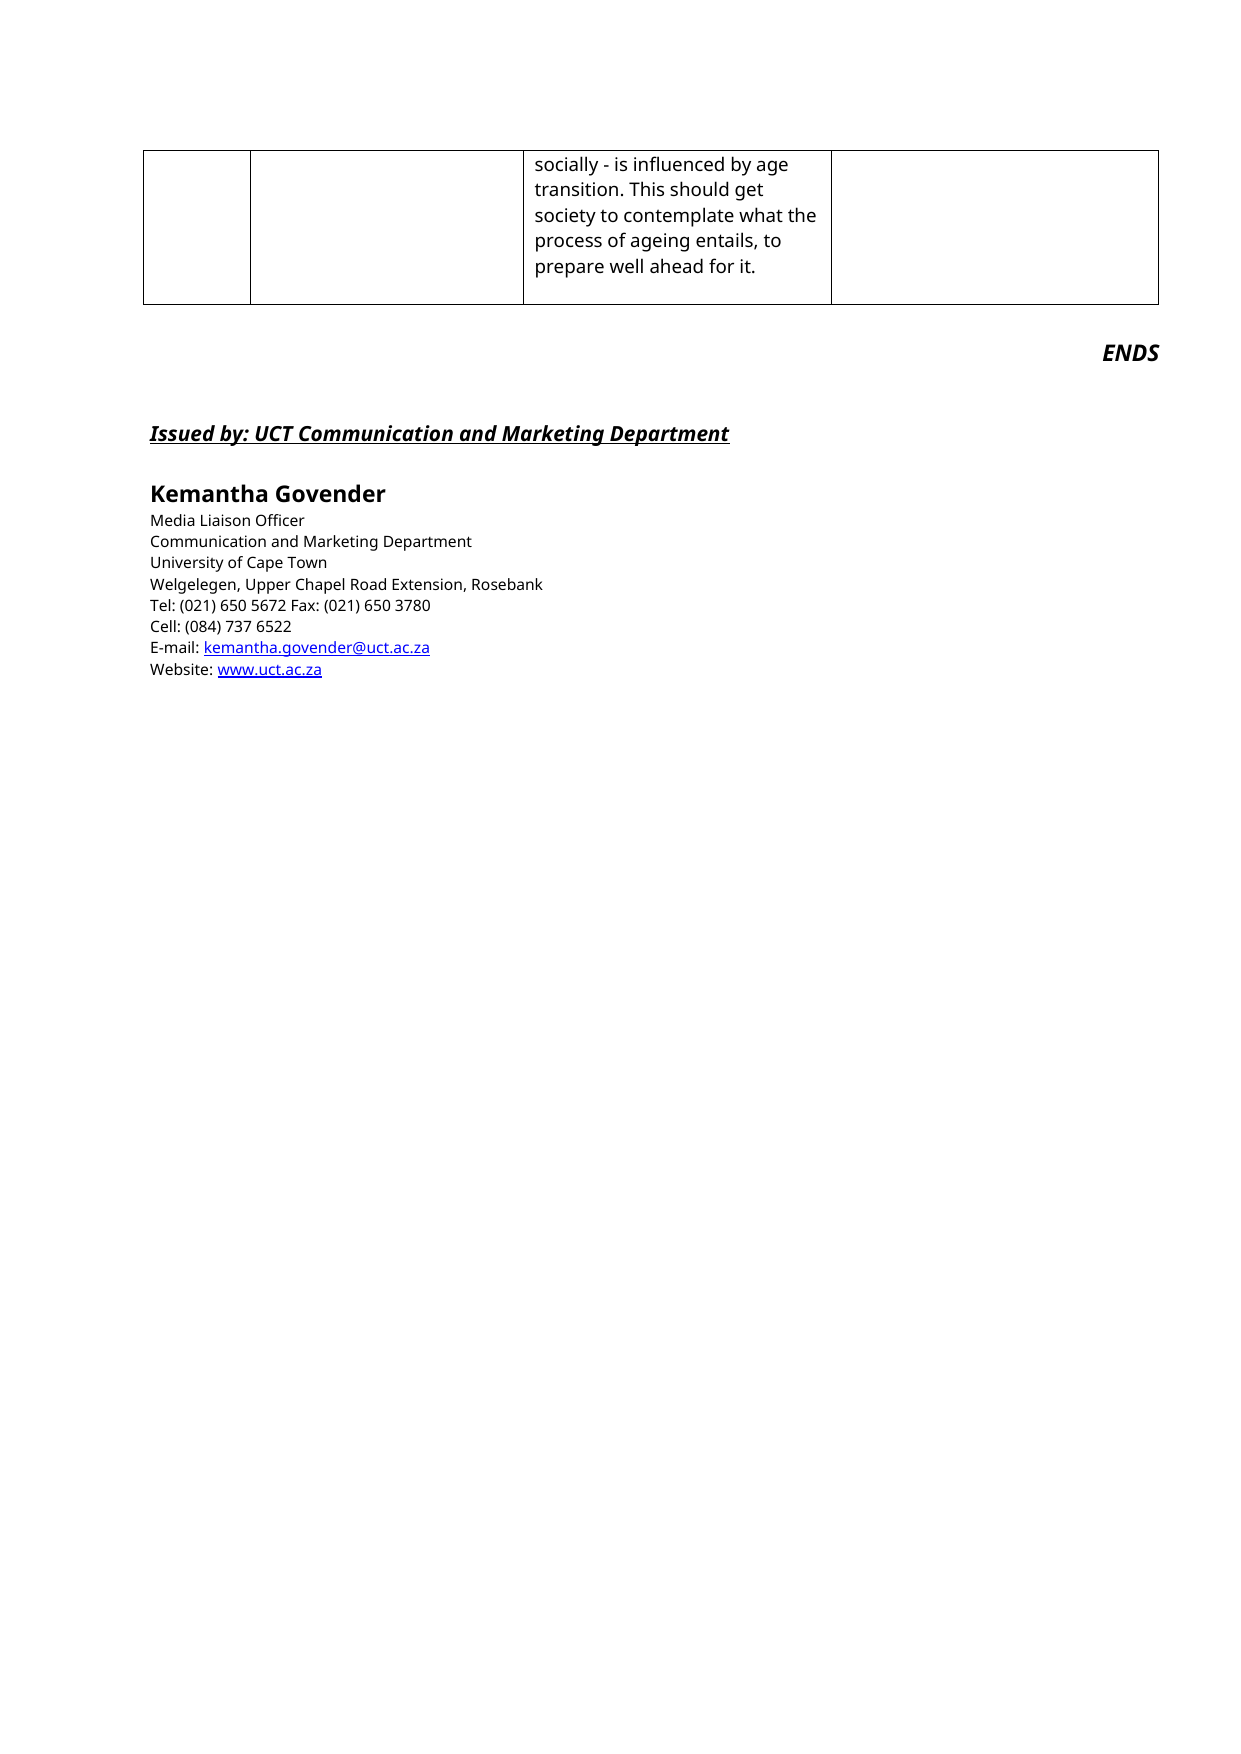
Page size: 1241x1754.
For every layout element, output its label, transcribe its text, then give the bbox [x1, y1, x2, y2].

text Kemantha Govender [150, 478, 1090, 510]
text Tel: (021) 650 5672 Fax: (021) 650 3780 [150, 595, 1090, 616]
text E-mail: kemantha.govender@uct.ac.za [150, 637, 1090, 658]
text Issued by: UCT Communication and Marketing Department [150, 419, 1090, 447]
text Cell: (084) 737 6522 [150, 616, 1090, 637]
text Website: www.uct.ac.za [150, 658, 1090, 680]
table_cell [132, 150, 1171, 419]
text Media Liaison Officer [150, 510, 1090, 531]
text Welgelegen, Upper Chapel Road Extension, Rosebank [150, 573, 1090, 595]
text University of Cape Town [150, 552, 1090, 573]
text Communication and Marketing Department [150, 531, 1090, 552]
